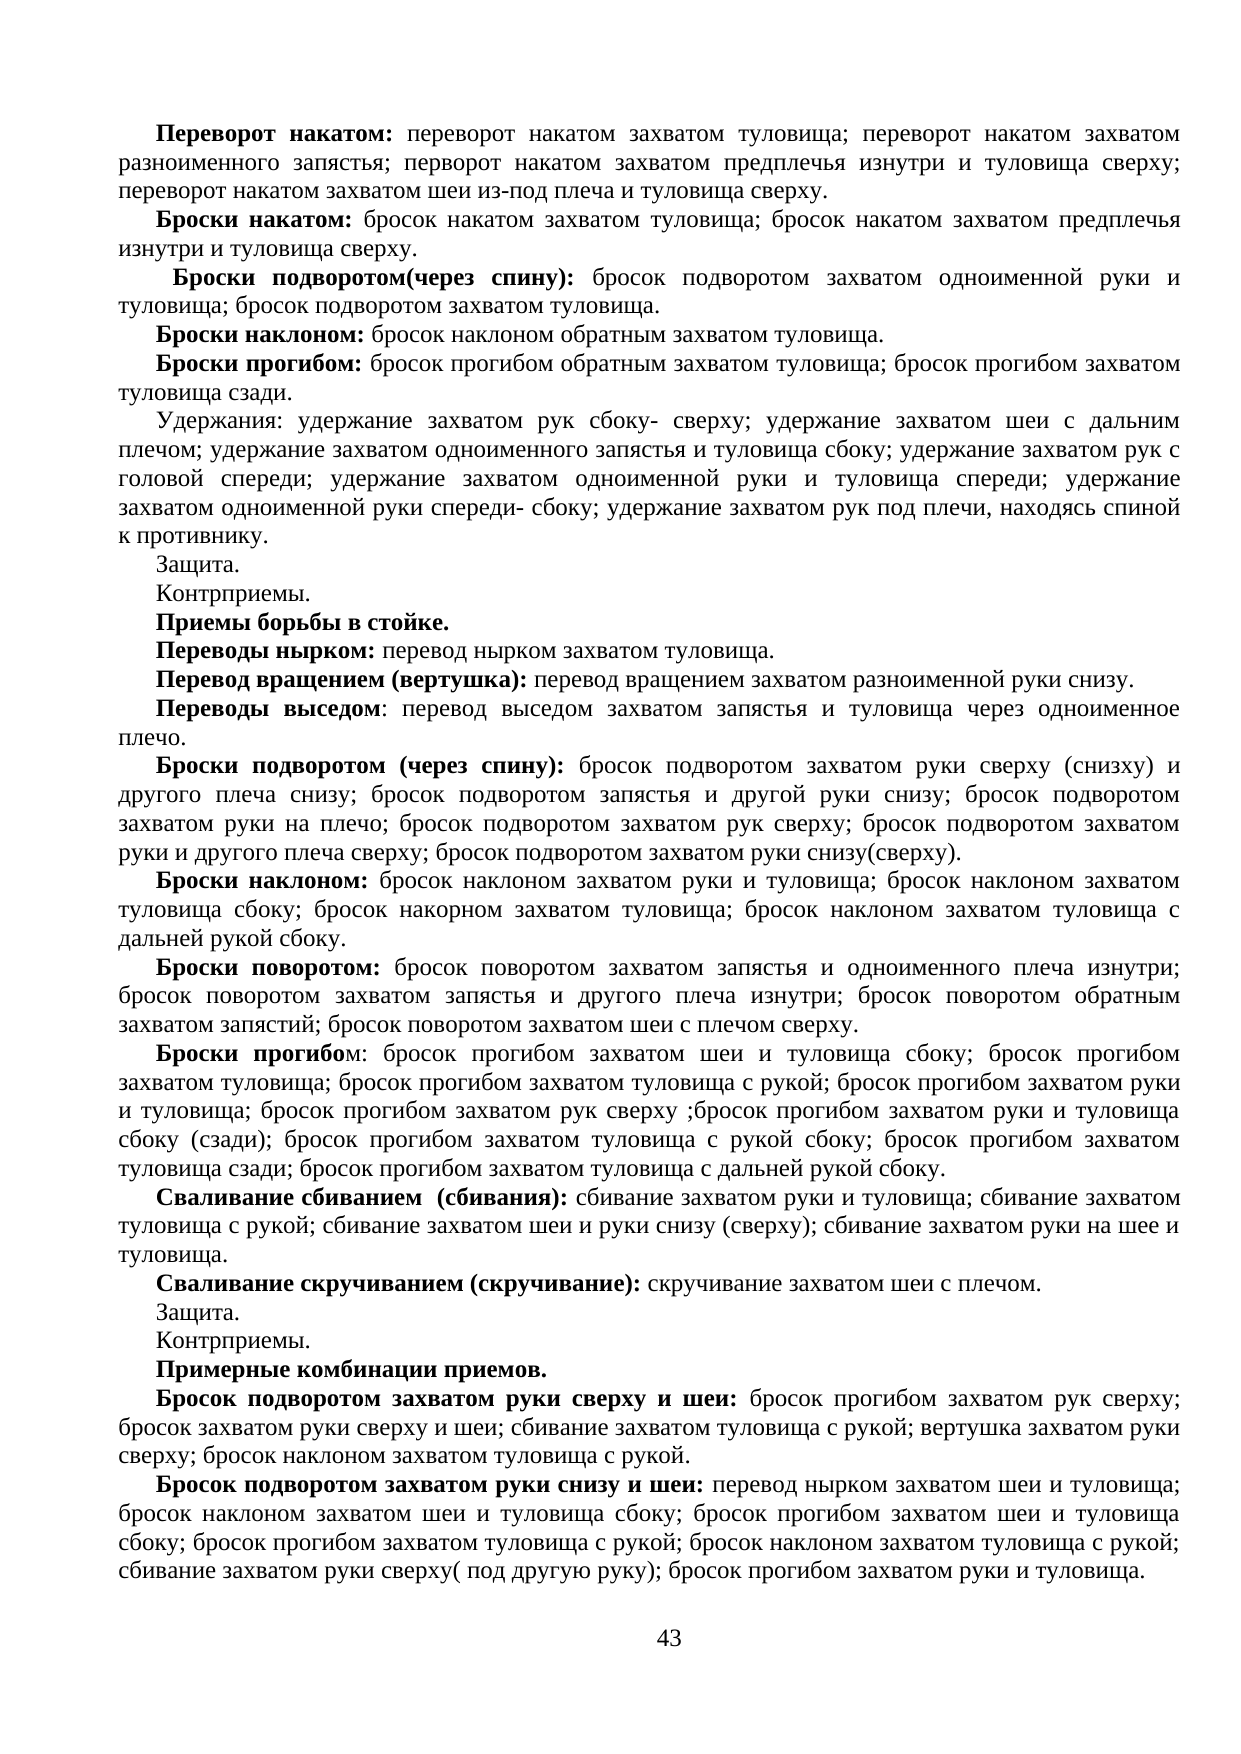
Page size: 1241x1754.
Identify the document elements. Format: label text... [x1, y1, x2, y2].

text Броски наклоном: бросок наклоном захватом руки и туловища; бросок наклоном захватом туловища сбоку; бросок накорном захватом туловища; бросок наклоном захватом туловища с дальней рукой сбоку. [118, 866, 1181, 952]
text Примерные комбинации приемов. [118, 1354, 1181, 1383]
text Перевод вращением (вертушка): перевод вращением захватом разноименной руки снизу. [118, 664, 1181, 693]
text Бросок подворотом захватом руки сверху и шеи: бросок прогибом захватом рук сверху; бросок захватом руки сверху и шеи; сбивание захватом туловища с рукой; вертушка захватом руки сверху; бросок наклоном захватом туловища с рукой. [118, 1383, 1181, 1469]
text Броски наклоном: бросок наклоном обратным захватом туловища. [118, 319, 1181, 348]
text Защита. [118, 1297, 1181, 1326]
text Защита. [118, 549, 1181, 578]
text Сваливание сбиванием (сбивания): сбивание захватом руки и туловища; сбивание захватом туловища с рукой; сбивание захватом шеи и руки снизу (сверху); сбивание захватом руки на шее и туловища. [118, 1182, 1181, 1268]
text Броски прогибом: бросок прогибом обратным захватом туловища; бросок прогибом захватом туловища сзади. [118, 348, 1181, 406]
text Броски подворотом (через спину): бросок подворотом захватом руки сверху (снизху) и другого плеча снизу; бросок подворотом запястья и другой руки снизу; бросок подворотом захватом руки на плечо; бросок подворотом захватом рук сверху; бросок подворотом захватом руки и другого плеча сверху; бросок подворотом захватом руки снизу(сверху). [118, 751, 1181, 866]
text Сваливание скручиванием (скручивание): скручивание захватом шеи с плечом. [118, 1268, 1181, 1297]
text Переводы нырком: перевод нырком захватом туловища. [118, 636, 1181, 664]
text Переворот накатом: переворот накатом захватом туловища; переворот накатом захватом разноименного запястья; перворот накатом захватом предплечья изнутри и туловища сверху; переворот накатом захватом шеи из-под плеча и туловища сверху. [118, 118, 1181, 204]
text Бросок подворотом захватом руки снизу и шеи: перевод нырком захватом шеи и туловища; бросок наклоном захватом шеи и туловища сбоку; бросок прогибом захватом шеи и туловища сбоку; бросок прогибом захватом туловища с рукой; бросок наклоном захватом туловища с рукой; сбивание захватом руки сверху( под другую руку); бросок прогибом захватом руки и туловища. [118, 1469, 1181, 1584]
text Броски подворотом(через спину): бросок подворотом захватом одноименной руки и туловища; бросок подворотом захватом туловища. [118, 262, 1181, 319]
text Броски накатом: бросок накатом захватом туловища; бросок накатом захватом предплечья изнутри и туловища сверху. [118, 204, 1181, 262]
text Контрприемы. [118, 1326, 1181, 1354]
text Приемы борьбы в стойке. [118, 607, 1181, 636]
text Удержания: удержание захватом рук сбоку- сверху; удержание захватом шеи с дальним плечом; удержание захватом одноименного запястья и туловища сбоку; удержание захватом рук с головой спереди; удержание захватом одноименной руки и туловища спереди; удержание захватом одноименной руки спереди- сбоку; удержание захватом рук под плечи, находясь спиной к противнику. [118, 406, 1181, 549]
text Броски поворотом: бросок поворотом захватом запястья и одноименного плеча изнутри; бросок поворотом захватом запястья и другого плеча изнутри; бросок поворотом обратным захватом запястий; бросок поворотом захватом шеи с плечом сверху. [118, 952, 1181, 1038]
text Переводы выседом: перевод выседом захватом запястья и туловища через одноименное плечо. [118, 693, 1181, 751]
text Контрприемы. [118, 578, 1181, 607]
text Броски прогибом: бросок прогибом захватом шеи и туловища сбоку; бросок прогибом захватом туловища; бросок прогибом захватом туловища с рукой; бросок прогибом захватом руки и туловища; бросок прогибом захватом рук сверху ;бросок прогибом захватом руки и туловища сбоку (сзади); бросок прогибом захватом туловища с рукой сбоку; бросок прогибом захватом туловища сзади; бросок прогибом захватом туловища с дальней рукой сбоку. [118, 1038, 1181, 1182]
